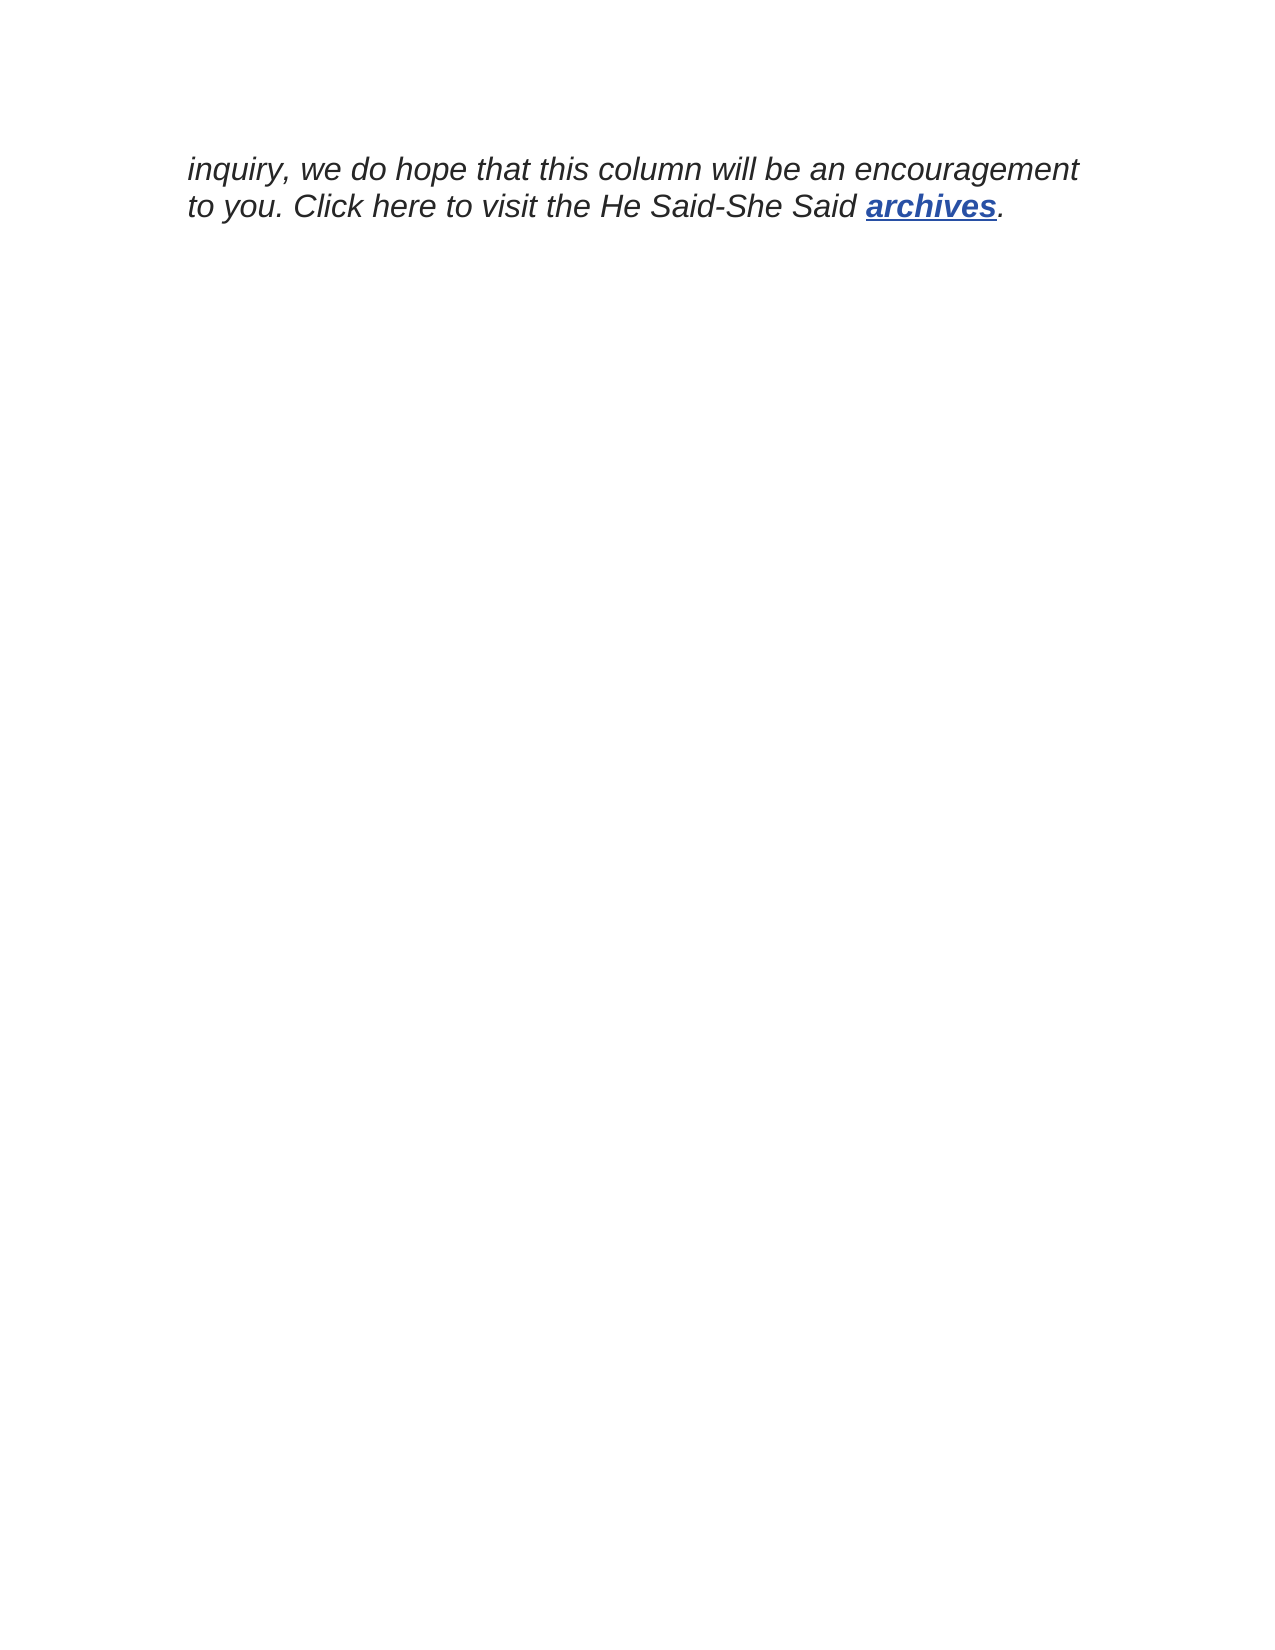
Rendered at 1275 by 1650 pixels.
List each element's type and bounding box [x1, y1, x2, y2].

text [187, 150, 1087, 224]
